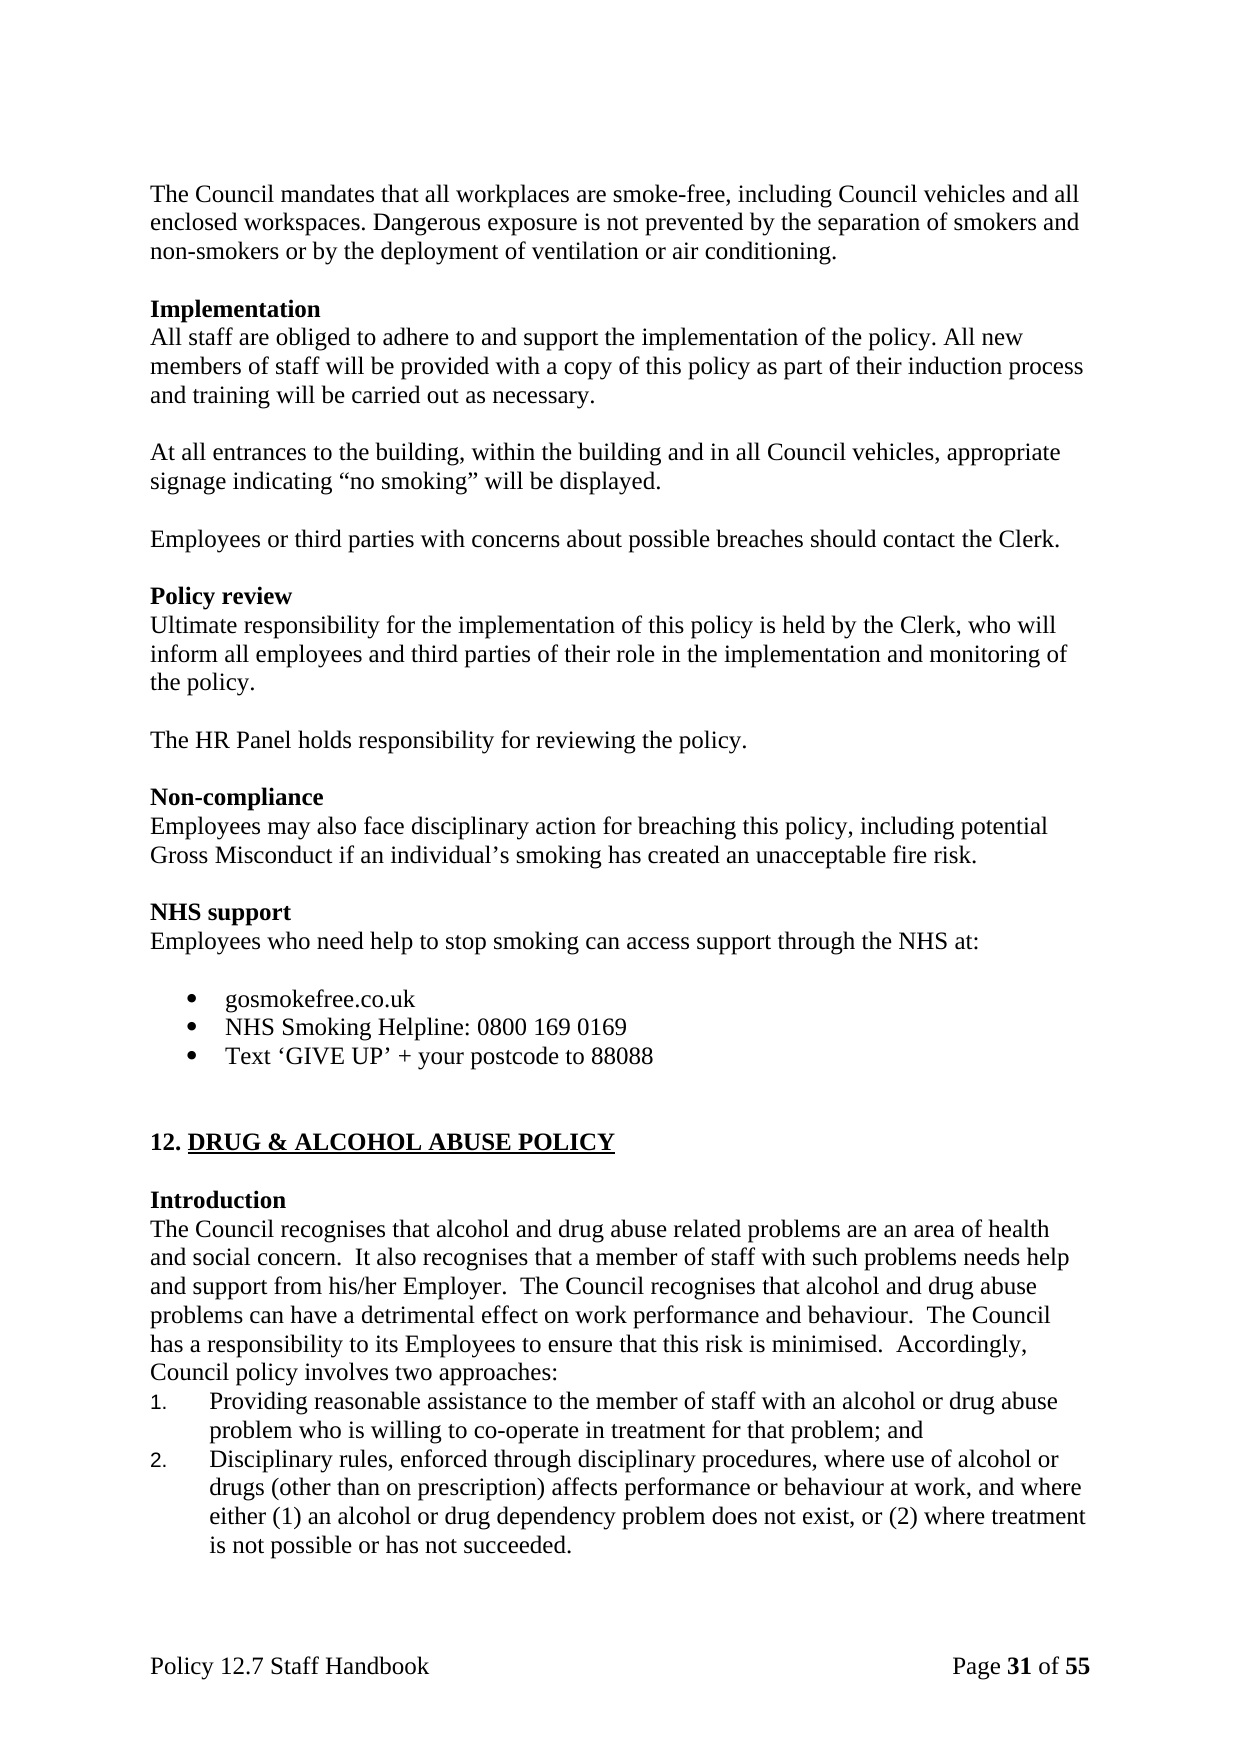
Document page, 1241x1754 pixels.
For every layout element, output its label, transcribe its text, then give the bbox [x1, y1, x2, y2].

list Disciplinary rules, enforced through disciplinary procedures, where use of alcohol or drugs (other than on prescription) affects performance or behaviour at work, and where either (1) an alcohol or drug dependency problem does not exist, or (2) where treatment is not possible or has not succeeded. [150, 1444, 1090, 1559]
text The HR Panel holds responsibility for reviewing the policy. [150, 725, 1090, 754]
list NHS Smoking Helpline: 0800 169 0169 [187, 1012, 1090, 1041]
text Employees may also face disciplinary action for breaching this policy, including potential Gross Misconduct if an individual’s smoking has created an unacceptable fire risk. [150, 811, 1090, 869]
text All staff are obliged to adhere to and support the implementation of the policy. All new members of staff will be provided with a copy of this policy as part of their induction process and training will be carried out as necessary. [150, 322, 1090, 409]
subtitle Implementation [150, 294, 1090, 322]
subtitle Non-compliance [150, 782, 1090, 811]
list Text ‘GIVE UP’ + your postcode to 88088 [187, 1041, 1090, 1070]
list gosmokefree.co.uk [187, 984, 1090, 1012]
text The Council recognises that alcohol and drug abuse related problems are an area of health and social concern. It also recognises that a member of staff with such problems needs help and support from his/her Employer. The Council recognises that alcohol and drug abuse problems can have a detrimental effect on work performance and behaviour. The Council has a responsibility to its Employees to ensure that this risk is minimised. Accordingly, Council policy involves two approaches: [150, 1214, 1090, 1386]
list DRUG & ALCOHOL ABUSE POLICY [150, 1127, 1090, 1156]
text Employees who need help to stop smoking can access support through the NHS at: [150, 926, 1090, 955]
text The Council mandates that all workplaces are smoke-free, including Council vehicles and all enclosed workspaces. Dangerous exposure is not prevented by the separation of smokers and non-smokers or by the deployment of ventilation or air conditioning. [150, 179, 1090, 265]
text At all entrances to the building, within the building and in all Council vehicles, appropriate signage indicating “no smoking” will be displayed. [150, 437, 1090, 495]
text Ultimate responsibility for the implementation of this policy is held by the Clerk, who will inform all employees and third parties of their role in the implementation and monitoring of the policy. [150, 610, 1090, 696]
text Employees or third parties with concerns about possible breaches should contact the Clerk. [150, 524, 1090, 552]
subtitle NHS support [150, 897, 1090, 926]
text Policy review [150, 581, 1090, 610]
list Providing reasonable assistance to the member of staff with an alcohol or drug abuse problem who is willing to co-operate in treatment for that problem; and [150, 1386, 1090, 1444]
text Introduction [150, 1185, 1090, 1214]
